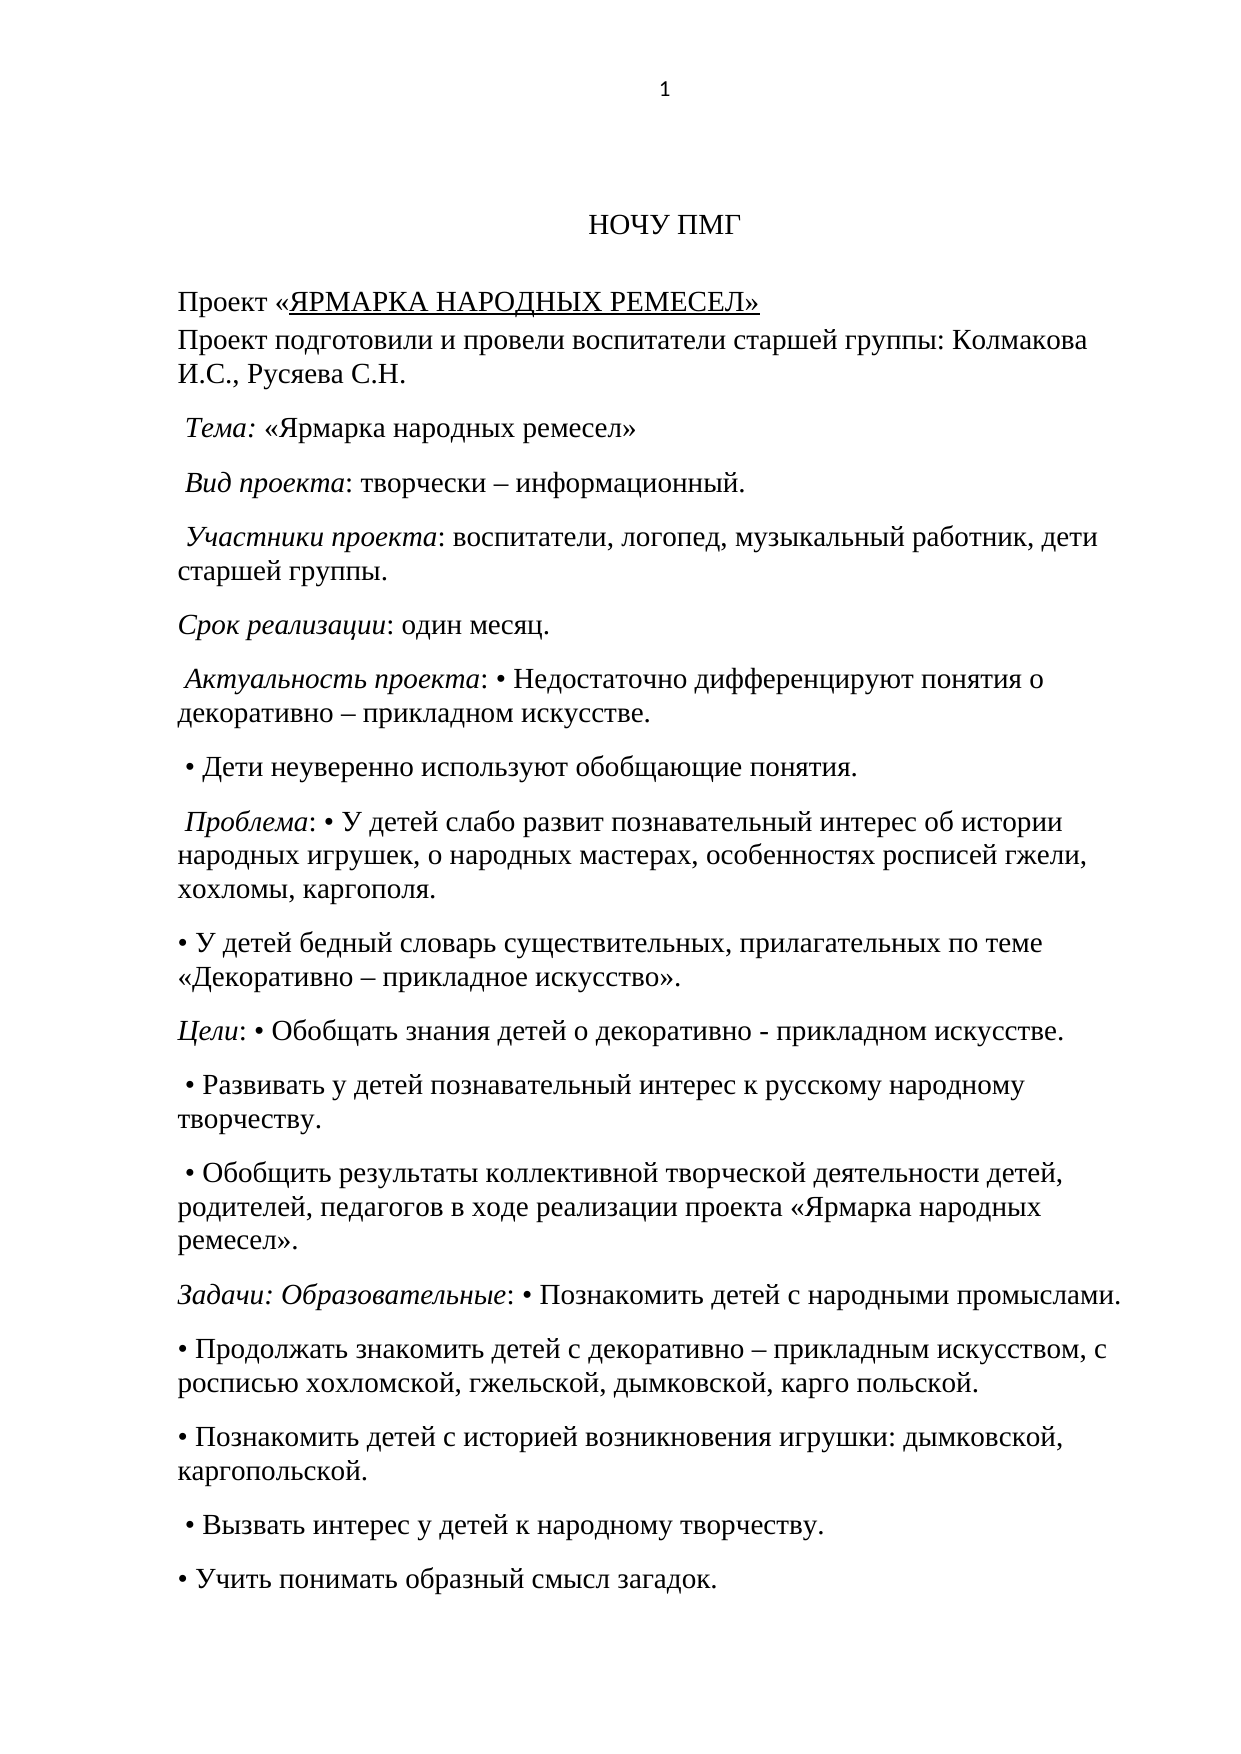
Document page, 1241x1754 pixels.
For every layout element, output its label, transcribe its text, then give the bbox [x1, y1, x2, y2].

text Актуальность проекта: • Недостаточно дифференцируют понятия о декоративно – прикладном искусстве. [177, 661, 1152, 728]
text Срок реализации: один месяц. [177, 607, 1152, 641]
text Проект подготовили и провели воспитатели старшей группы: Колмакова И.С., Русяева С.Н. [177, 322, 1152, 389]
text • Учить понимать образный смысл загадок. [177, 1561, 1152, 1595]
text Проблема: • У детей слабо развит познавательный интерес об истории народных игрушек, о народных мастерах, особенностях росписей гжели, хохломы, каргополя. [177, 804, 1152, 904]
text Тема: «Ярмарка народных ремесел» [177, 410, 1152, 444]
text • Вызвать интерес у детей к народному творчеству. [177, 1507, 1152, 1541]
text Задачи: Образовательные: • Познакомить детей с народными промыслами. [177, 1277, 1152, 1310]
text • Дети неуверенно используют обобщающие понятия. [177, 749, 1152, 783]
text Проект «ЯРМАРКА НАРОДНЫХ РЕМЕСЕЛ» [177, 284, 1152, 317]
text Вид проекта: творчески – информационный. [177, 465, 1152, 498]
text • Продолжать знакомить детей с декоративно – прикладным искусством, с росписью хохломской, гжельской, дымковской, карго польской. [177, 1331, 1152, 1398]
text • Обобщить результаты коллективной творческой деятельности детей, родителей, педагогов в ходе реализации проекта «Ярмарка народных ремесел». [177, 1155, 1152, 1256]
text • У детей бедный словарь существительных, прилагательных по теме «Декоративно – прикладное искусство». [177, 925, 1152, 992]
text НОЧУ ПМГ [177, 207, 1152, 240]
text • Развивать у детей познавательный интерес к русскому народному творчеству. [177, 1067, 1152, 1134]
text Цели: • Обобщать знания детей о декоративно - прикладном искусстве. [177, 1013, 1152, 1047]
text Участники проекта: воспитатели, логопед, музыкальный работник, дети старшей группы. [177, 519, 1152, 586]
text • Познакомить детей с историей возникновения игрушки: дымковской, каргопольской. [177, 1419, 1152, 1486]
